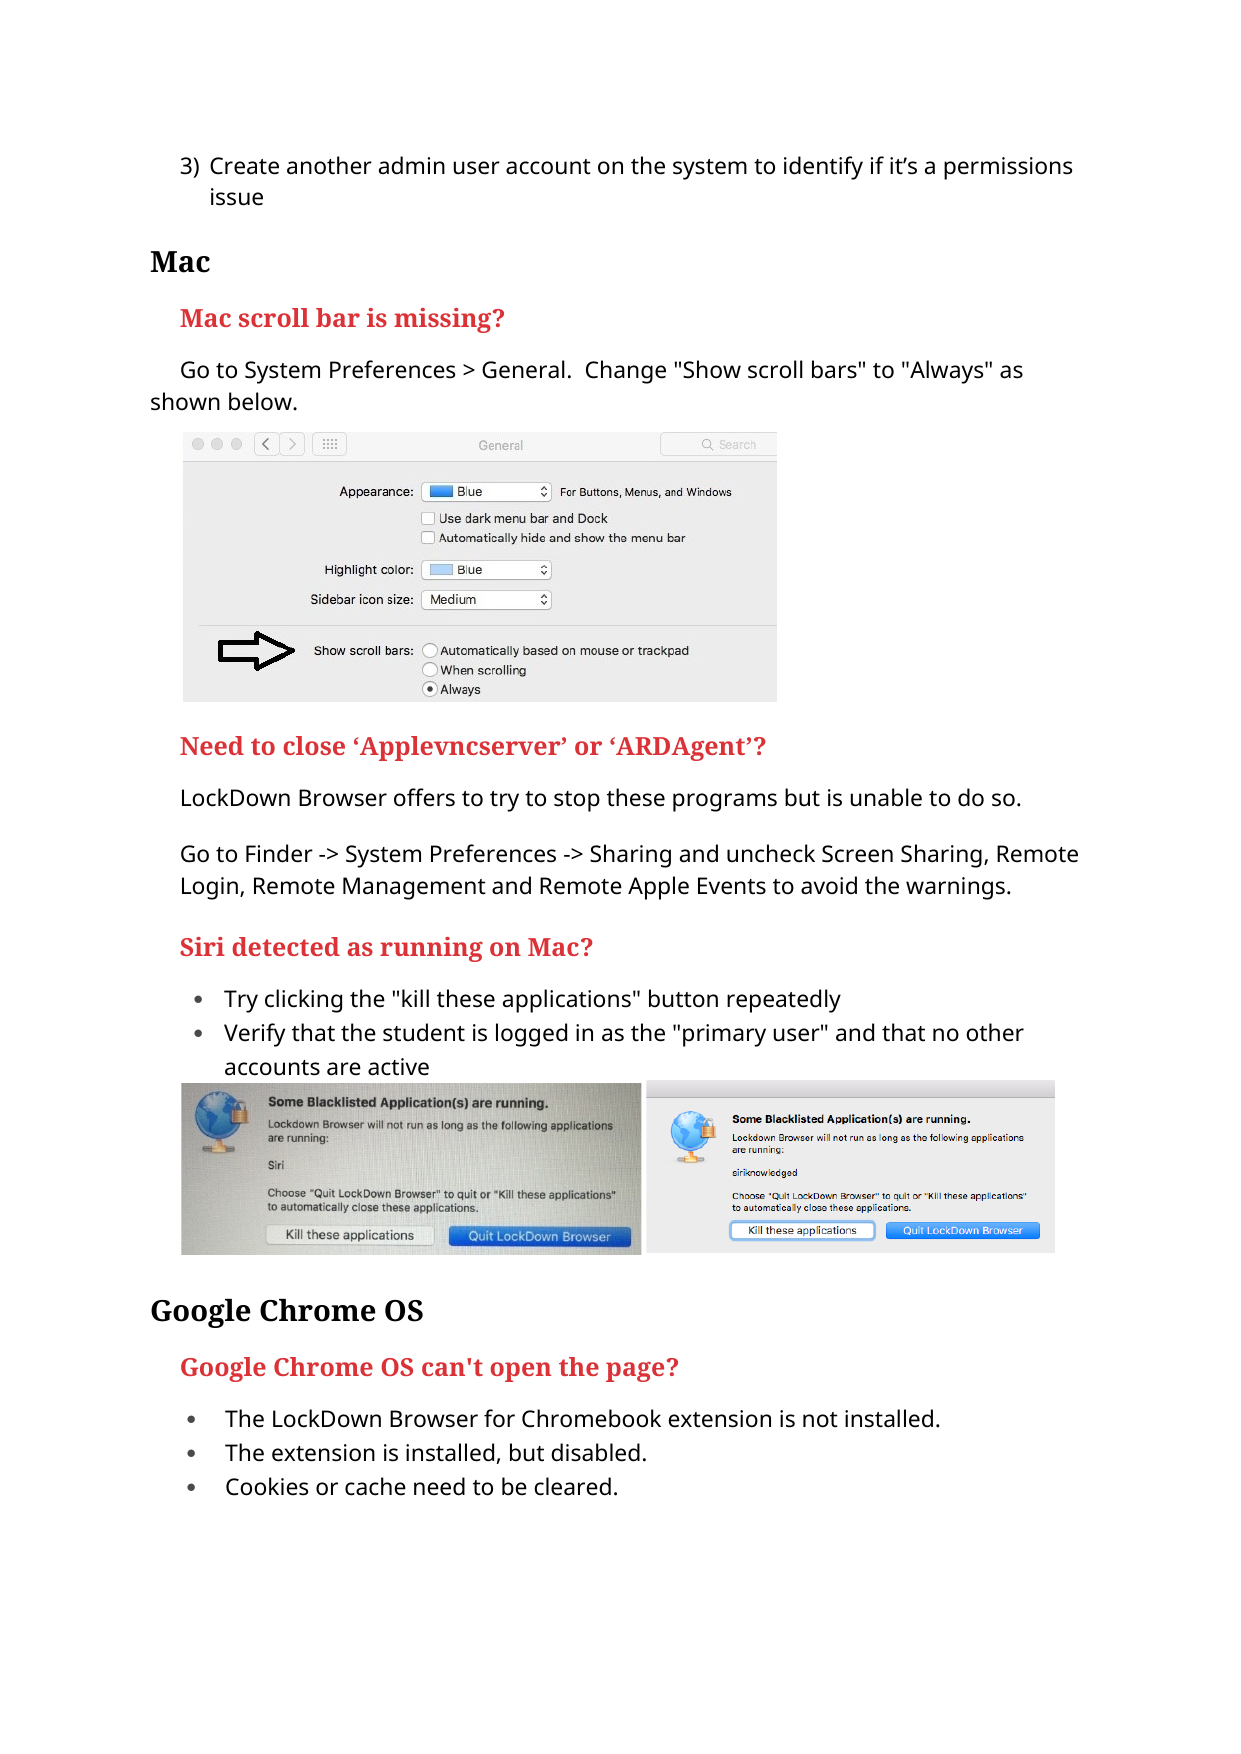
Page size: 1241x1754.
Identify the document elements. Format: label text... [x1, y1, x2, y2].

picture [182, 432, 777, 702]
list The LockDown Browser for Chromebook extension is not installed. [187, 1403, 1090, 1434]
text Go to System Preferences > General. Change "Show scroll bars" to "Always" as shown below. [150, 354, 1090, 417]
subtitle Siri detected as running on Mac? [179, 929, 1090, 964]
picture [181, 1083, 642, 1255]
subtitle Google Chrome OS can't open the page? [150, 1349, 1090, 1384]
list Verify that the student is logged in as the "primary user" and that no other accounts are active [194, 1017, 1090, 1112]
text LockDown Browser offers to try to stop these programs but is unable to do so. [179, 782, 1090, 813]
subtitle Mac [150, 241, 1090, 281]
subtitle Mac scroll bar is missing? [179, 301, 1090, 335]
list Cookies or cache need to be cleared. [187, 1471, 1090, 1502]
list Try clicking the "kill these applications" button repeatedly [194, 983, 1090, 1014]
subtitle Need to close ‘Applevncserver’ or ‘ARDAgent’? [179, 728, 1090, 762]
list The extension is installed, but disabled. [187, 1437, 1090, 1468]
picture [645, 1080, 1055, 1252]
text Go to Finder -> System Preferences -> Sharing and uncheck Screen Sharing, Remote Login, Remote Management and Remote Apple Events to avoid the warnings. [179, 838, 1090, 929]
list Create another admin user account on the system to identify if it’s a permissions issue [179, 150, 1090, 241]
